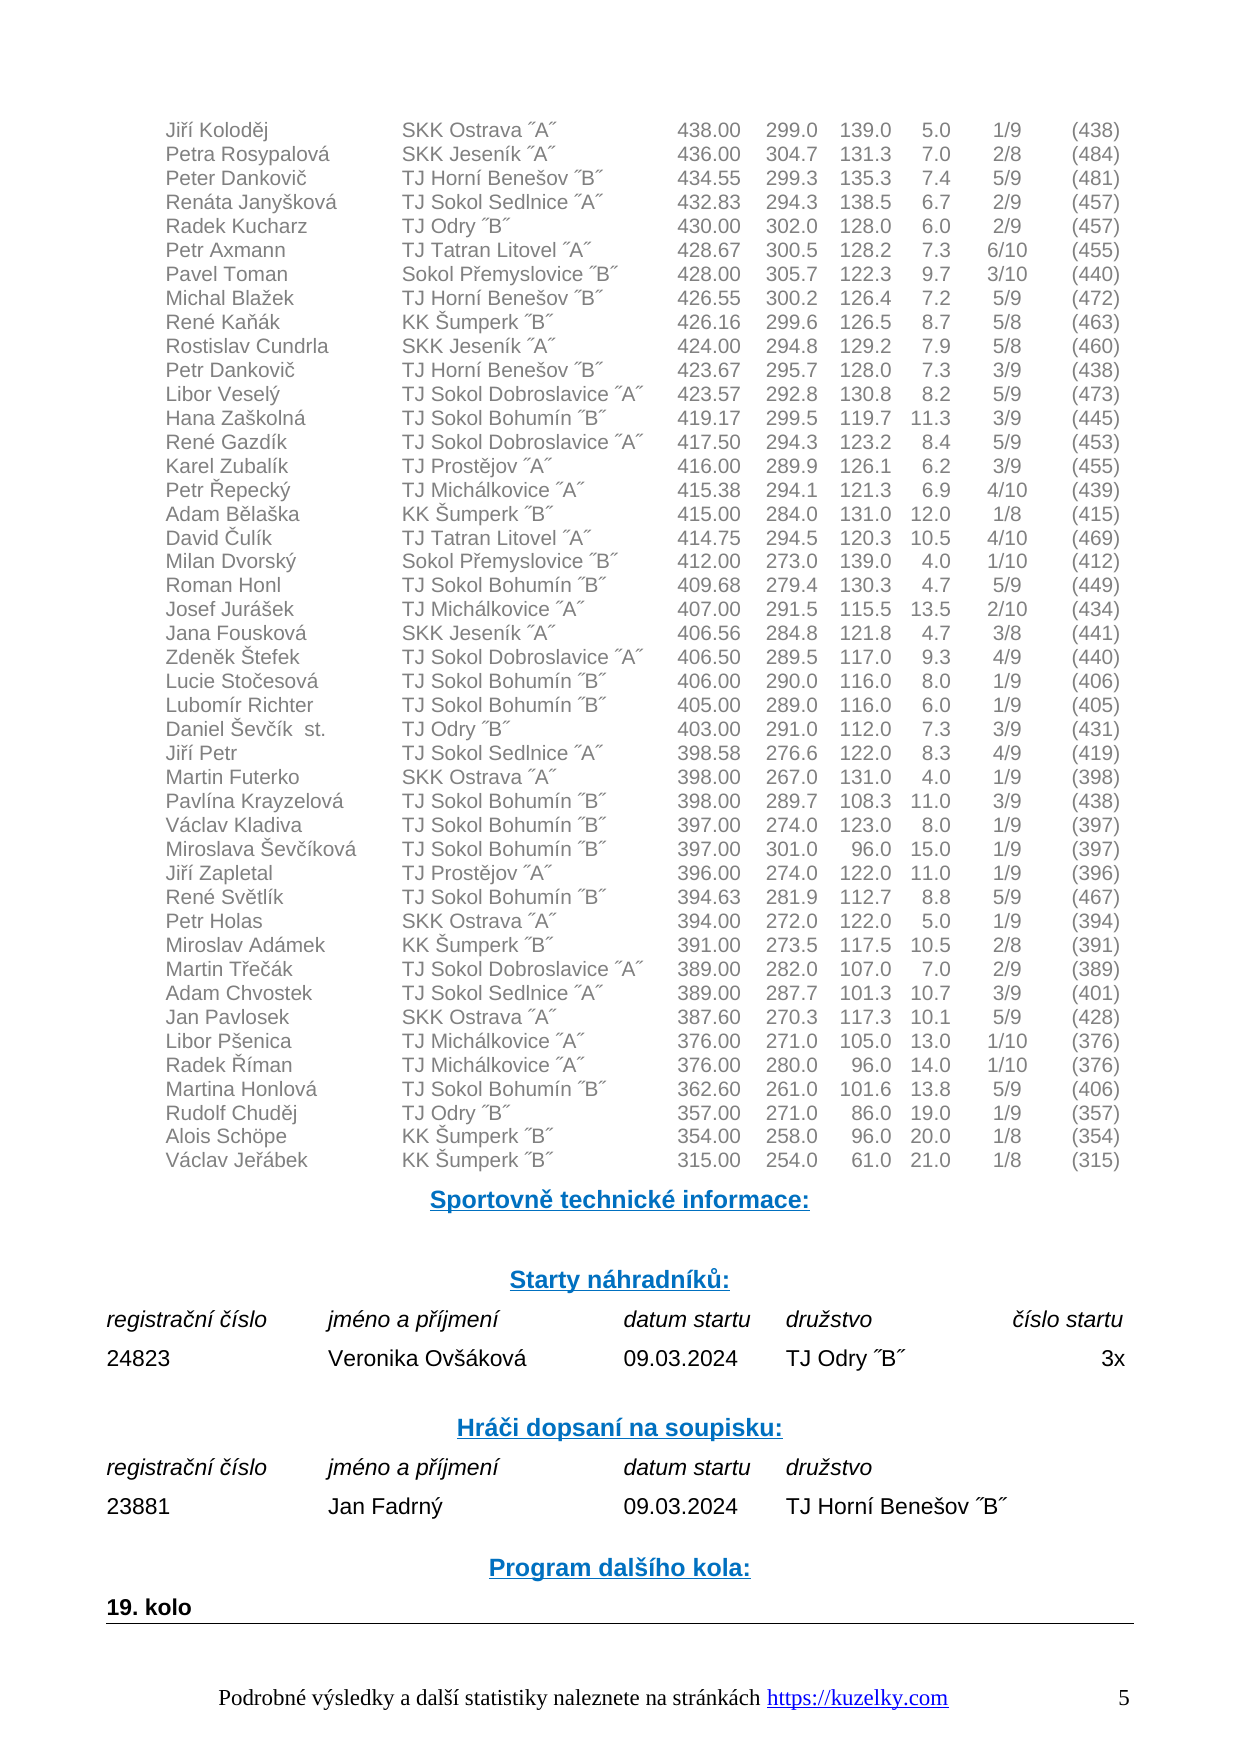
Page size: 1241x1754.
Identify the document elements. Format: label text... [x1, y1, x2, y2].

text Renáta Janyšková TJ Sokol Sedlnice ˝A˝ 432.83 294.3 138.5 6.7 2/9 (457) [106, 190, 1134, 214]
text Radek Kucharz TJ Odry ˝B˝ 430.00 302.0 128.0 6.0 2/9 (457) [106, 214, 1134, 238]
text Daniel Ševčík st. TJ Odry ˝B˝ 403.00 291.0 112.0 7.3 3/9 (431) [106, 717, 1134, 741]
text Martin Třečák TJ Sokol Dobroslavice ˝A˝ 389.00 282.0 107.0 7.0 2/9 (389) [106, 957, 1134, 981]
text 19. kolo [106, 1594, 1134, 1623]
text Michal Blažek TJ Horní Benešov ˝B˝ 426.55 300.2 126.4 7.2 5/9 (472) [106, 286, 1134, 310]
text registrační číslo jméno a příjmení datum startu družstvo [106, 1454, 1134, 1480]
text 23881 Jan Fadrný 09.03.2024 TJ Horní Benešov ˝B˝ [106, 1493, 1134, 1519]
text Rostislav Cundrla SKK Jeseník ˝A˝ 424.00 294.8 129.2 7.9 5/8 (460) [106, 334, 1134, 358]
text Josef Jurášek TJ Michálkovice ˝A˝ 407.00 291.5 115.5 13.5 2/10 (434) [106, 597, 1134, 621]
text Peter Dankovič TJ Horní Benešov ˝B˝ 434.55 299.3 135.3 7.4 5/9 (481) [106, 166, 1134, 190]
text René Světlík TJ Sokol Bohumín ˝B˝ 394.63 281.9 112.7 8.8 5/9 (467) [106, 885, 1134, 909]
text Miroslava Ševčíková TJ Sokol Bohumín ˝B˝ 397.00 301.0 96.0 15.0 1/9 (397) [106, 837, 1134, 861]
text Starty náhradníků: [94, 1265, 1145, 1294]
text Radek Říman TJ Michálkovice ˝A˝ 376.00 280.0 96.0 14.0 1/10 (376) [106, 1052, 1134, 1076]
text Jiří Petr TJ Sokol Sedlnice ˝A˝ 398.58 276.6 122.0 8.3 4/9 (419) [106, 741, 1134, 765]
text Lubomír Richter TJ Sokol Bohumín ˝B˝ 405.00 289.0 116.0 6.0 1/9 (405) [106, 693, 1134, 717]
text Sportovně technické informace: [94, 1185, 1145, 1213]
text Jiří Koloděj SKK Ostrava ˝A˝ 438.00 299.0 139.0 5.0 1/9 (438) [106, 118, 1134, 142]
text Adam Chvostek TJ Sokol Sedlnice ˝A˝ 389.00 287.7 101.3 10.7 3/9 (401) [106, 981, 1134, 1004]
text Petr Axmann TJ Tatran Litovel ˝A˝ 428.67 300.5 128.2 7.3 6/10 (455) [106, 238, 1134, 262]
text Libor Pšenica TJ Michálkovice ˝A˝ 376.00 271.0 105.0 13.0 1/10 (376) [106, 1028, 1134, 1052]
text Karel Zubalík TJ Prostějov ˝A˝ 416.00 289.9 126.1 6.2 3/9 (455) [106, 453, 1134, 477]
text Petra Rosypalová SKK Jeseník ˝A˝ 436.00 304.7 131.3 7.0 2/8 (484) [106, 142, 1134, 166]
text Milan Dvorský Sokol Přemyslovice ˝B˝ 412.00 273.0 139.0 4.0 1/10 (412) [106, 549, 1134, 573]
text Jana Fousková SKK Jeseník ˝A˝ 406.56 284.8 121.8 4.7 3/8 (441) [106, 621, 1134, 645]
text Petr Řepecký TJ Michálkovice ˝A˝ 415.38 294.1 121.3 6.9 4/10 (439) [106, 477, 1134, 501]
text Martina Honlová TJ Sokol Bohumín ˝B˝ 362.60 261.0 101.6 13.8 5/9 (406) [106, 1076, 1134, 1100]
text Hana Zaškolná TJ Sokol Bohumín ˝B˝ 419.17 299.5 119.7 11.3 3/9 (445) [106, 406, 1134, 429]
text Roman Honl TJ Sokol Bohumín ˝B˝ 409.68 279.4 130.3 4.7 5/9 (449) [106, 573, 1134, 597]
text Petr Holas SKK Ostrava ˝A˝ 394.00 272.0 122.0 5.0 1/9 (394) [106, 909, 1134, 933]
text Pavel Toman Sokol Přemyslovice ˝B˝ 428.00 305.7 122.3 9.7 3/10 (440) [106, 262, 1134, 286]
text René Kaňák KK Šumperk ˝B˝ 426.16 299.6 126.5 8.7 5/8 (463) [106, 310, 1134, 334]
text Program dalšího kola: [94, 1553, 1145, 1582]
text Jiří Zapletal TJ Prostějov ˝A˝ 396.00 274.0 122.0 11.0 1/9 (396) [106, 861, 1134, 885]
text 24823 Veronika Ovšáková 09.03.2024 TJ Odry ˝B˝ 3x [106, 1345, 1134, 1371]
text David Čulík TJ Tatran Litovel ˝A˝ 414.75 294.5 120.3 10.5 4/10 (469) [106, 525, 1134, 549]
text Pavlína Krayzelová TJ Sokol Bohumín ˝B˝ 398.00 289.7 108.3 11.0 3/9 (438) [106, 789, 1134, 813]
text Petr Dankovič TJ Horní Benešov ˝B˝ 423.67 295.7 128.0 7.3 3/9 (438) [106, 358, 1134, 382]
text Václav Jeřábek KK Šumperk ˝B˝ 315.00 254.0 61.0 21.0 1/8 (315) [106, 1148, 1134, 1172]
text Miroslav Adámek KK Šumperk ˝B˝ 391.00 273.5 117.5 10.5 2/8 (391) [106, 933, 1134, 957]
text Martin Futerko SKK Ostrava ˝A˝ 398.00 267.0 131.0 4.0 1/9 (398) [106, 765, 1134, 789]
text registrační číslo jméno a příjmení datum startu družstvo číslo startu [106, 1306, 1134, 1332]
text Libor Veselý TJ Sokol Dobroslavice ˝A˝ 423.57 292.8 130.8 8.2 5/9 (473) [106, 382, 1134, 406]
text Hráči dopsaní na soupisku: [94, 1384, 1145, 1441]
text Alois Schöpe KK Šumperk ˝B˝ 354.00 258.0 96.0 20.0 1/8 (354) [106, 1124, 1134, 1148]
text Václav Kladiva TJ Sokol Bohumín ˝B˝ 397.00 274.0 123.0 8.0 1/9 (397) [106, 813, 1134, 837]
text Rudolf Chuděj TJ Odry ˝B˝ 357.00 271.0 86.0 19.0 1/9 (357) [106, 1100, 1134, 1124]
text Jan Pavlosek SKK Ostrava ˝A˝ 387.60 270.3 117.3 10.1 5/9 (428) [106, 1004, 1134, 1028]
text Lucie Stočesová TJ Sokol Bohumín ˝B˝ 406.00 290.0 116.0 8.0 1/9 (406) [106, 669, 1134, 693]
text Zdeněk Štefek TJ Sokol Dobroslavice ˝A˝ 406.50 289.5 117.0 9.3 4/9 (440) [106, 645, 1134, 669]
text Adam Bělaška KK Šumperk ˝B˝ 415.00 284.0 131.0 12.0 1/8 (415) [106, 501, 1134, 525]
text René Gazdík TJ Sokol Dobroslavice ˝A˝ 417.50 294.3 123.2 8.4 5/9 (453) [106, 429, 1134, 453]
